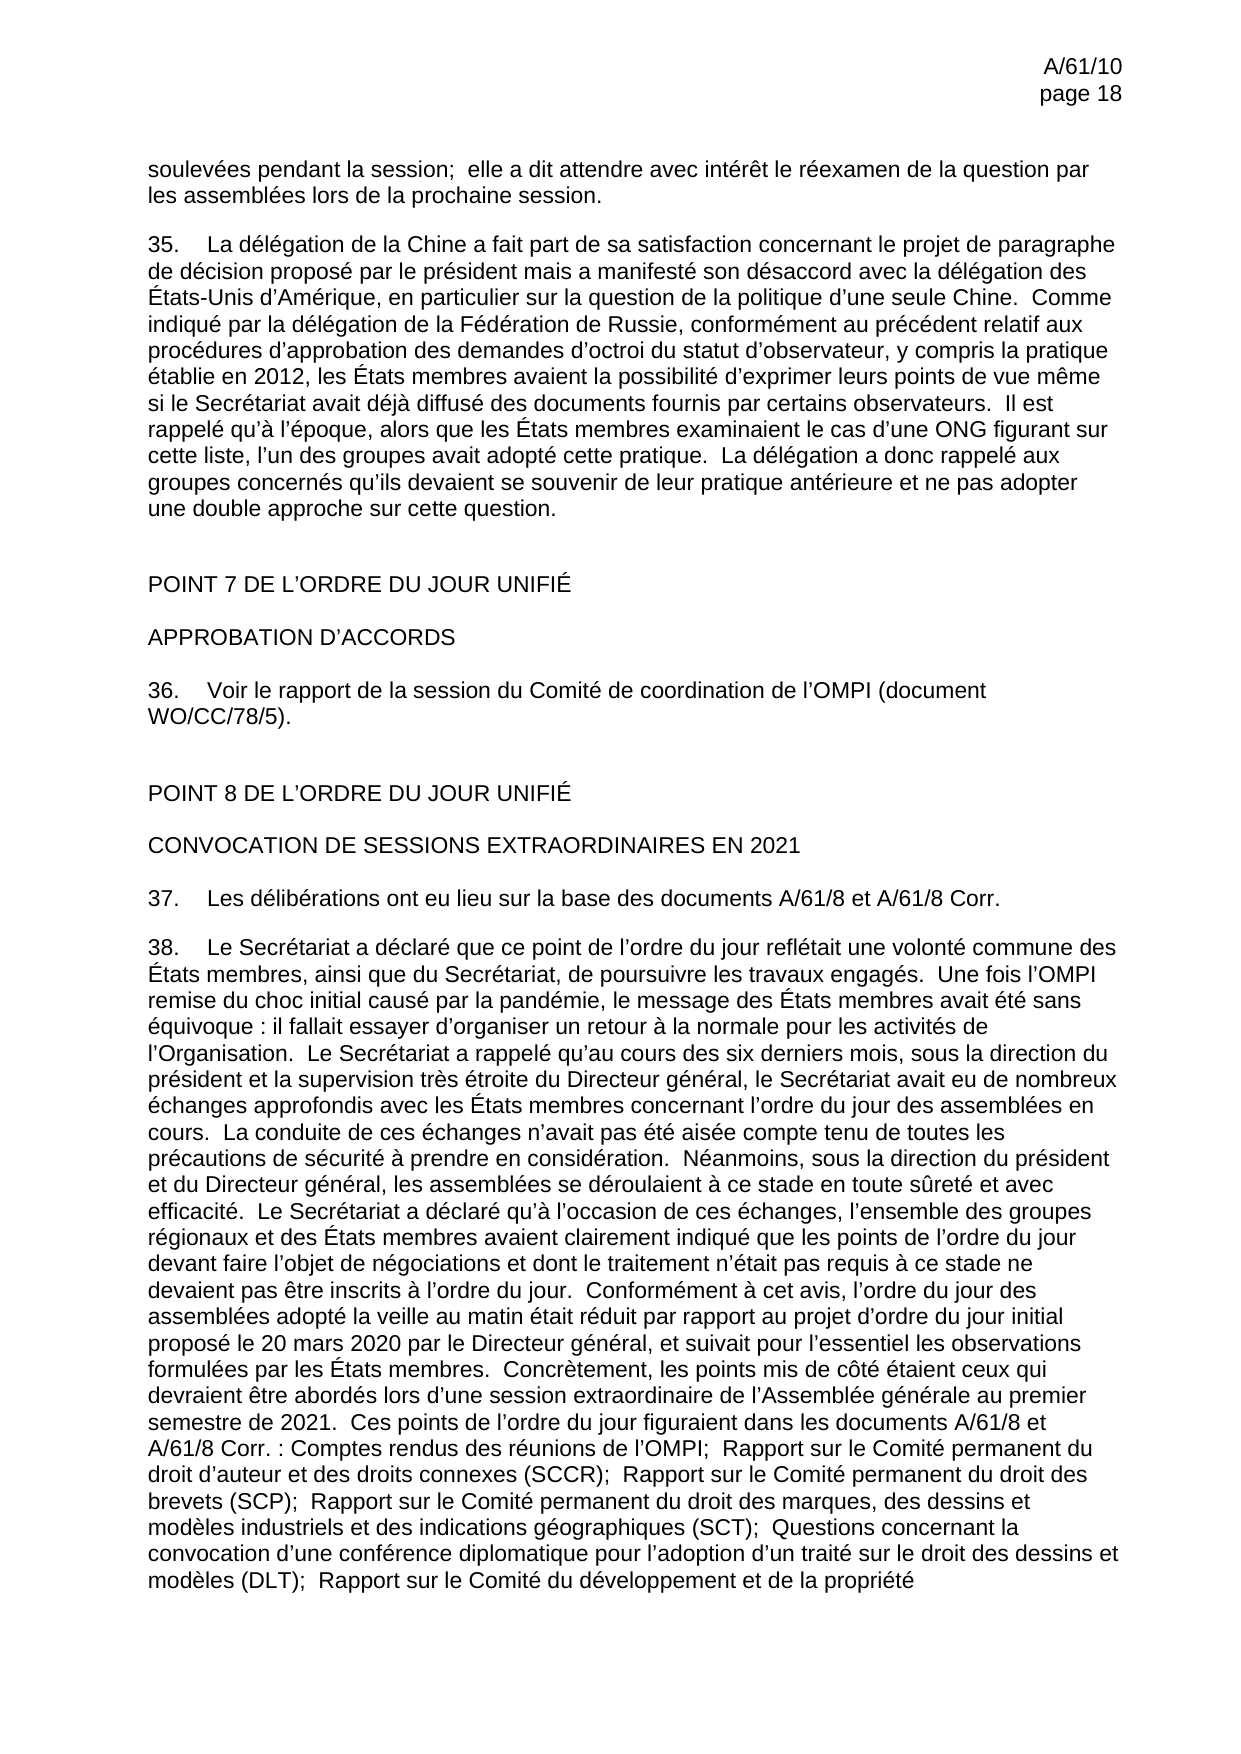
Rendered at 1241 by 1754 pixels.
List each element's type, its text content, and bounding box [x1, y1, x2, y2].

text Voir le rapport de la session du Comité de coordination de l’OMPI (document WO/CC/78/5). [148, 677, 1122, 729]
subtitle Approbation d’accords [148, 624, 1122, 650]
text La délégation de la Chine a fait part de sa satisfaction concernant le projet de paragraphe de décision proposé par le président mais a manifesté son désaccord avec la délégation des États-Unis d’Amérique, en particulier sur la question de la politique d’une seule Chine. Comme indiqué par la délégation de la Fédération de Russie, conformément au précédent relatif aux procédures d’approbation des demandes d’octroi du statut d’observateur, y compris la pratique établie en 2012, les États membres avaient la possibilité d’exprimer leurs points de vue même si le Secrétariat avait déjà diffusé des documents fournis par certains observateurs. Il est rappelé qu’à l’époque, alors que les États membres examinaient le cas d’une ONG figurant sur cette liste, l’un des groupes avait adopté cette pratique. La délégation a donc rappelé aux groupes concernés qu’ils devaient se souvenir de leur pratique antérieure et ne pas adopter une double approche sur cette question. [148, 231, 1122, 521]
subtitle Point 7 de l’ordre du jour unifié [148, 571, 1122, 598]
subtitle Point 8 de l’ordre du jour unifié Convocation de sessions extraordinaires en 2021 [148, 779, 1122, 858]
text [148, 934, 1122, 1593]
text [148, 156, 1122, 208]
text Les délibérations ont eu lieu sur la base des documents A/61/8 et A/61/8 Corr. [148, 885, 1122, 911]
